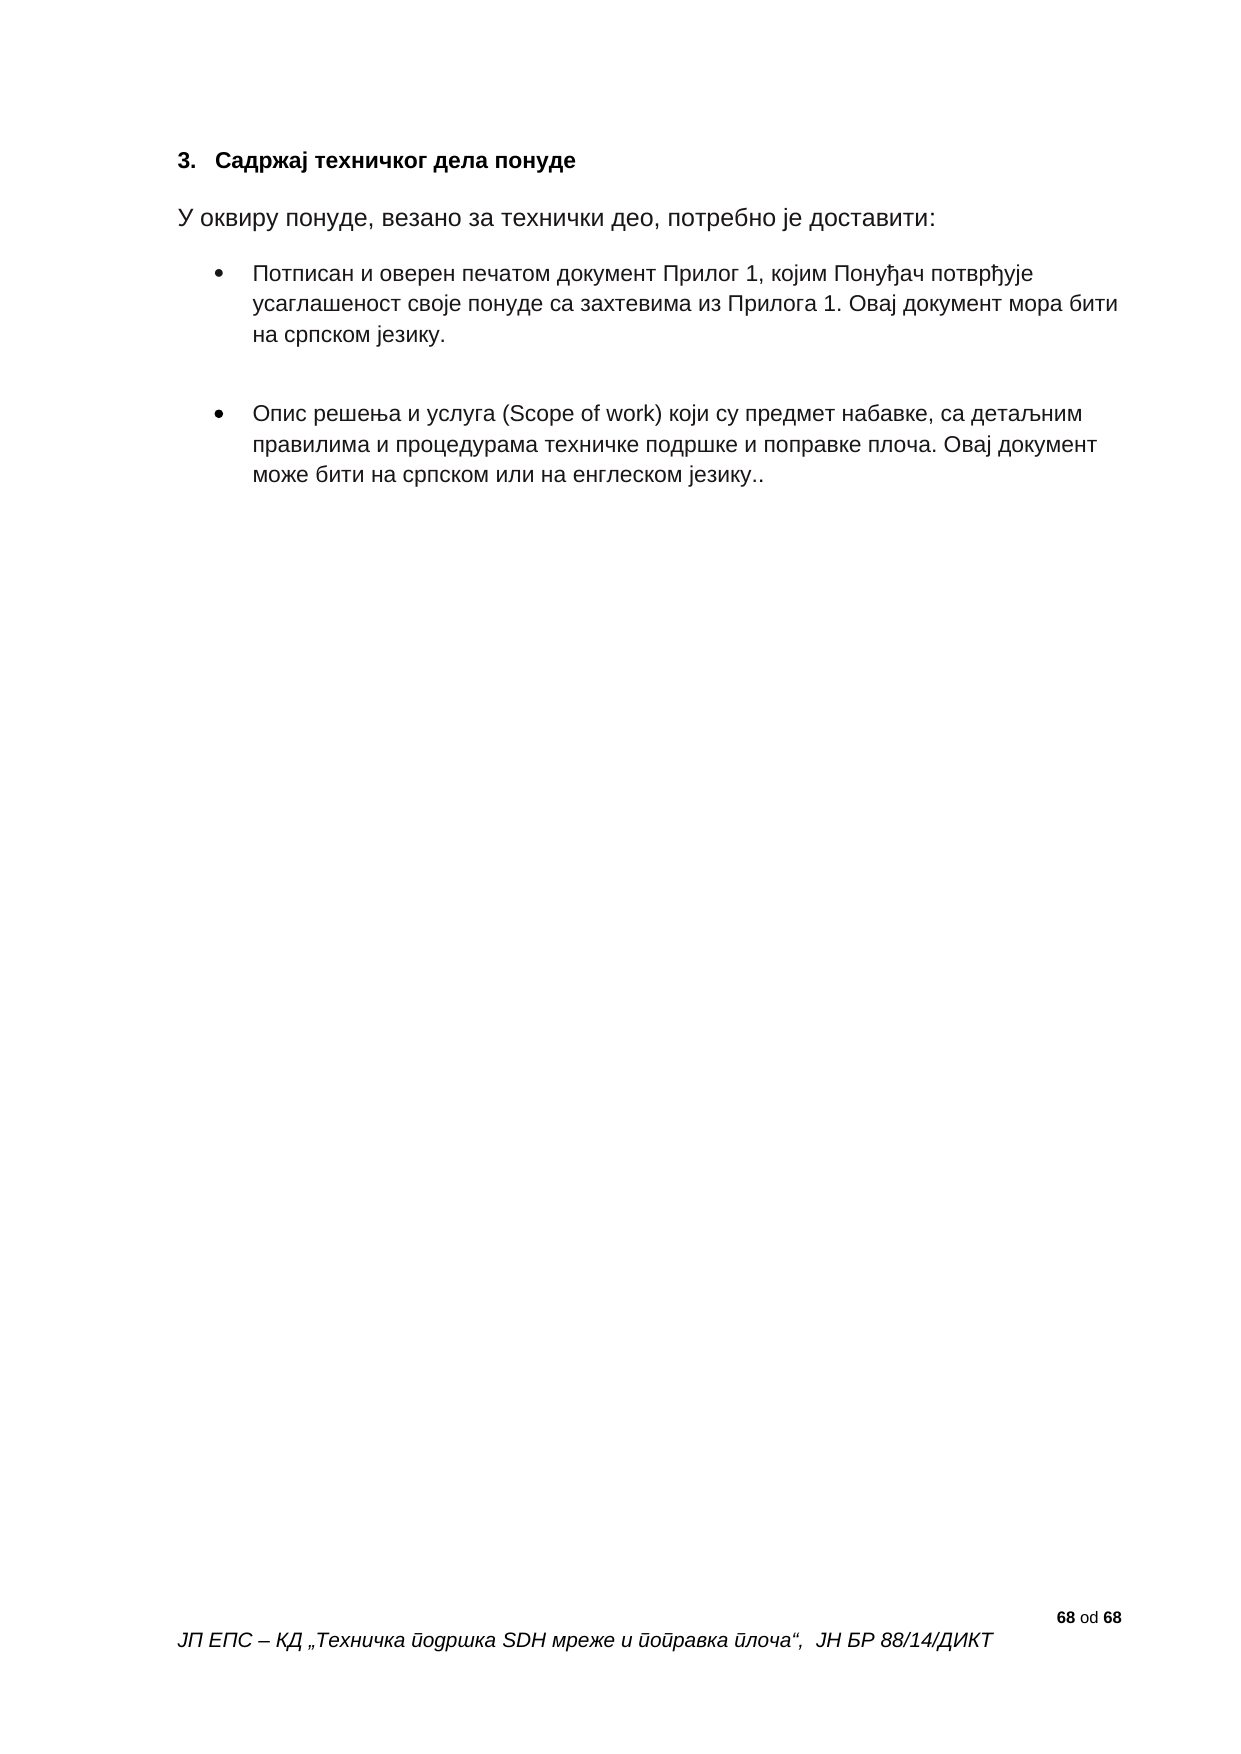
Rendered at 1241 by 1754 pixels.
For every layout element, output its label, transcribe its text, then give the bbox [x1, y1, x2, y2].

list Опис решења и услуга (Scope of work) који су предмет набавке, са детаљним правилима и процедурама техничке подршке и поправке плоча. Овај документ може бити на српском или на енглеском језику.. [215, 400, 1121, 487]
text У оквиру понуде, везано за технички део, потребно је доставити: [177, 203, 1121, 231]
list Потписан и оверен печатом документ Прилог 1, којим Понуђач потврђује усаглашеност своје понуде са захтевима из Прилога 1. Овај документ мора бити на српском језику. [215, 260, 1121, 347]
subtitle Садржај техничког дела понуде [177, 147, 1121, 174]
